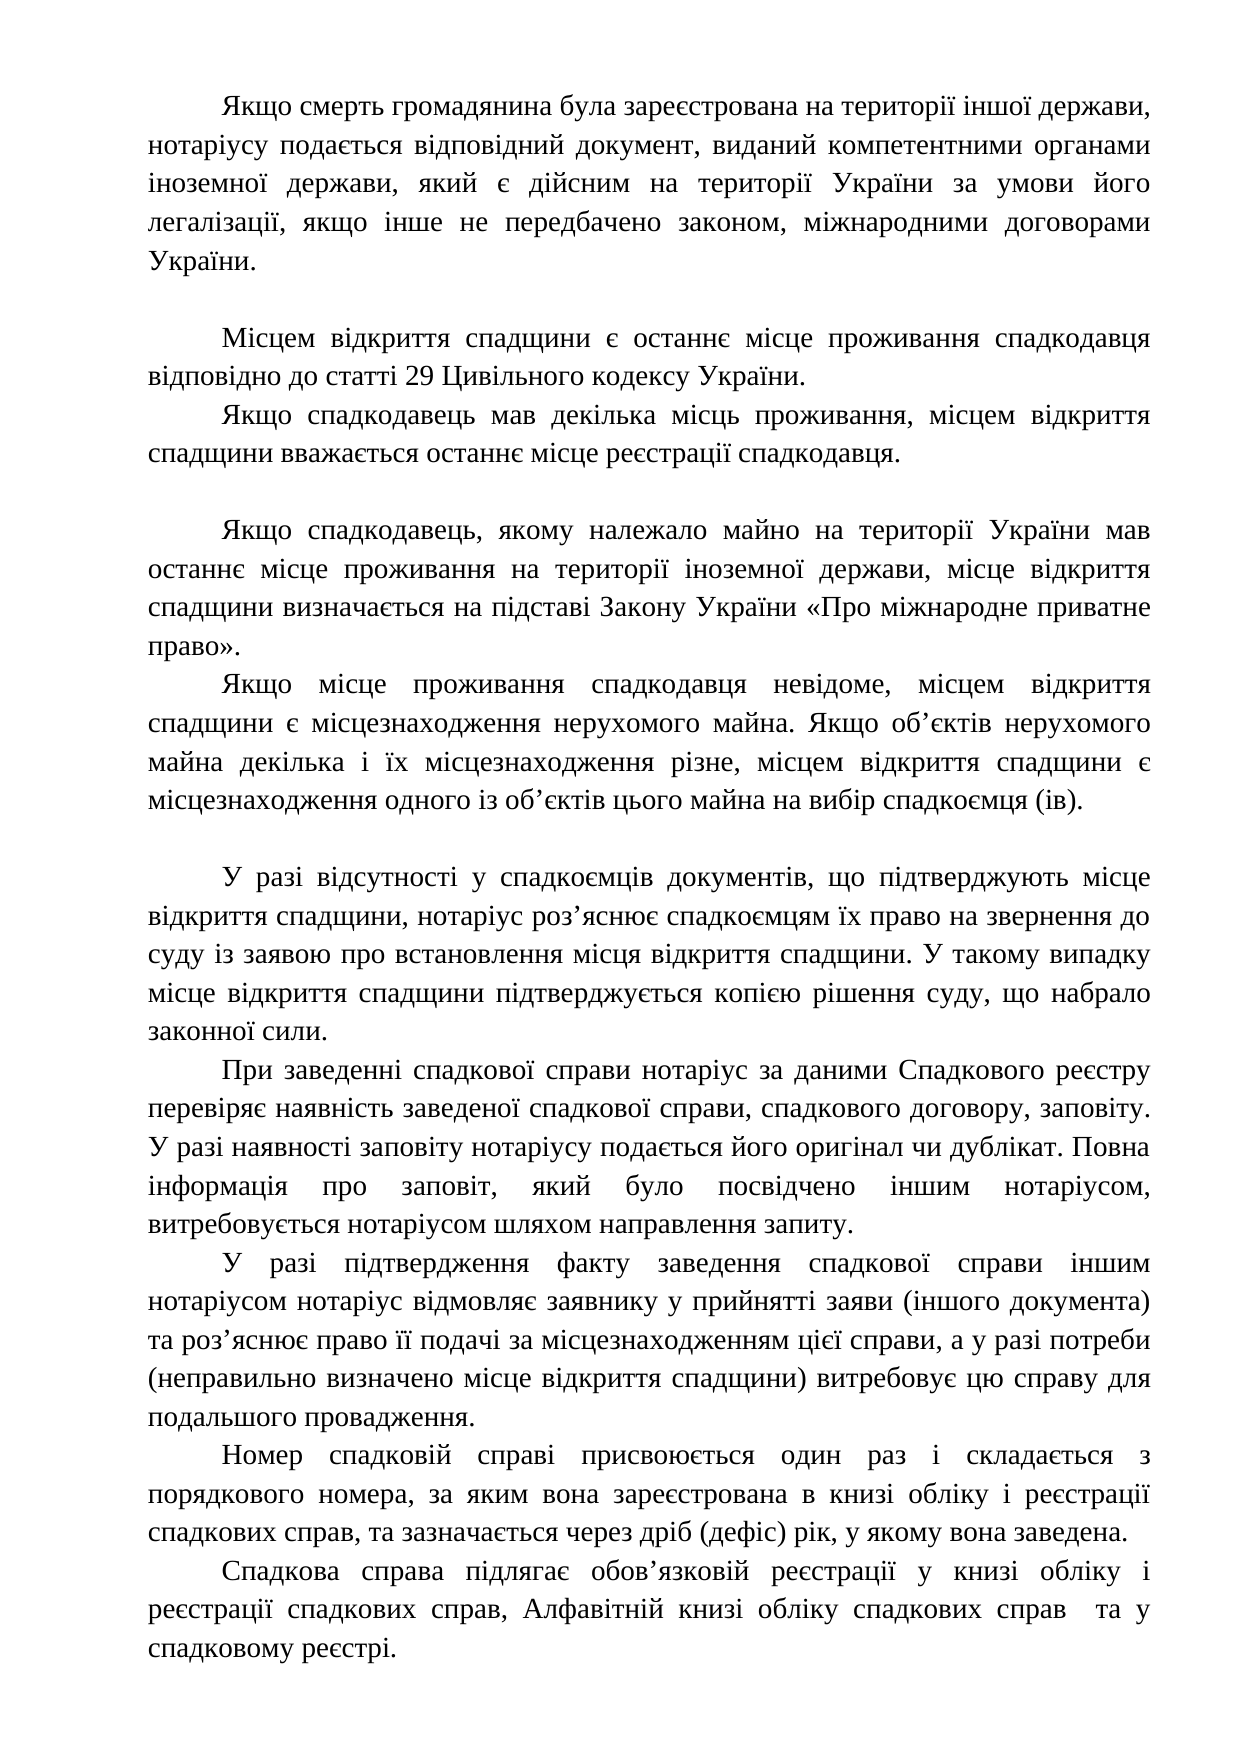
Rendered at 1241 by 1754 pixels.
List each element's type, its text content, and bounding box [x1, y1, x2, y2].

text Номер спадковій справі присвоюється один раз і складається з порядкового номера, за яким вона зареєстрована в книзі обліку і реєстрації спадкових справ, та зазначається через дріб (дефіс) рік, у якому вона заведена. [148, 1437, 1152, 1548]
text Спадкова справа підлягає обов’язковій реєстрації у книзі обліку і реєстрації спадкових справ, Алфавітній книзі обліку спадкових справ та у спадковому реєстрі. [148, 1553, 1152, 1664]
text У разі підтвердження факту заведення спадкової справи іншим нотаріусом нотаріус відмовляє заявнику у прийнятті заяви (іншого документа) та роз’яснює право її подачі за місцезнаходженням цієї справи, а у разі потреби (неправильно визначено місце відкриття спадщини) витребовує цю справу для подальшого провадження. [148, 1245, 1152, 1432]
text Якщо спадкодавець мав декілька місць проживання, місцем відкриття спадщини вважається останнє місце реєстрації спадкодавця. [148, 397, 1152, 469]
text Якщо місце проживання спадкодавця невідоме, місцем відкриття спадщини є місцезнаходження нерухомого майна. Якщо об’єктів нерухомого майна декілька і їх місцезнаходження різне, місцем відкриття спадщини є місцезнаходження одного із об’єктів цього майна на вибір спадкоємця (ів). [148, 667, 1152, 816]
text Місцем відкриття спадщини є останнє місце проживання спадкодавця відповідно до статті 29 Цивільного кодексу України. [148, 320, 1152, 392]
text У разі відсутності у спадкоємців документів, що підтверджують місце відкриття спадщини, нотаріус роз’яснює спадкоємцям їх право на звернення до суду із заявою про встановлення місця відкриття спадщини. У такому випадку місце відкриття спадщини підтверджується копією рішення суду, що набрало законної сили. [148, 859, 1152, 1047]
text Якщо спадкодавець, якому належало майно на території України мав останнє місце проживання на території іноземної держави, місце відкриття спадщини визначається на підставі Закону України «Про міжнародне приватне право». [148, 512, 1152, 662]
text При заведенні спадкової справи нотаріус за даними Спадкового реєстру перевіряє наявність заведеної спадкової справи, спадкового договору, заповіту. У разі наявності заповіту нотаріусу подається його оригінал чи дублікат. Повна інформація про заповіт, який було посвідчено іншим нотаріусом, витребовується нотаріусом шляхом направлення запиту. [148, 1052, 1152, 1240]
text Якщо смерть громадянина була зареєстрована на території іншої держави, нотаріусу подається відповідний документ, виданий компетентними органами іноземної держави, який є дійсним на території України за умови його легалізації, якщо інше не передбачено законом, міжнародними договорами України. [148, 88, 1152, 276]
